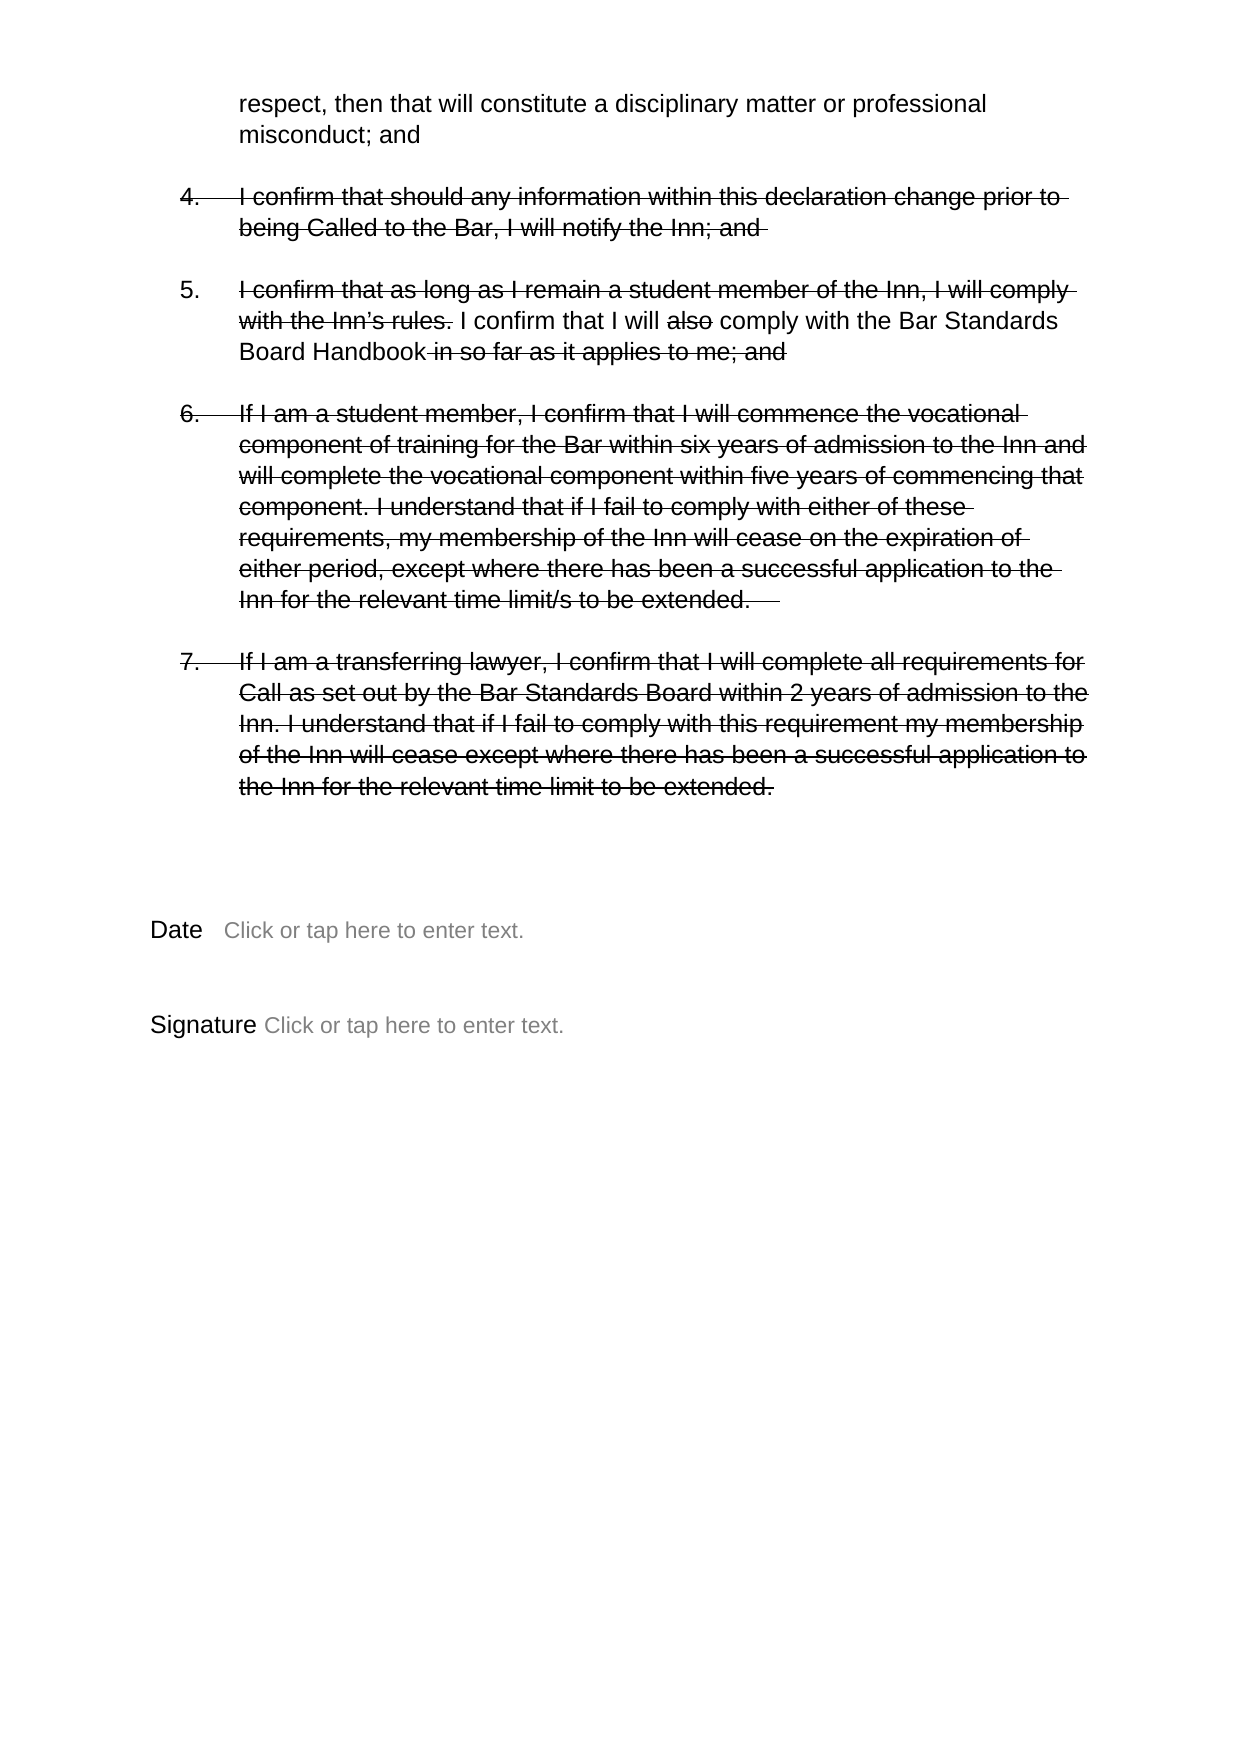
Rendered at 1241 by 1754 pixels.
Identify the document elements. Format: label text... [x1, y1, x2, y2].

text Signature [150, 1010, 1090, 1039]
list If I am a transferring lawyer, I confirm that I will complete all requirements for Call as set out by the Bar Standards Board within 2 years of admission to the Inn. I understand that if I fail to comply with this requirement my membership of the Inn will cease except where there has been a successful application to the Inn for the relevant time limit to be extended. [179, 647, 1090, 800]
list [179, 89, 1090, 148]
list If I am a student member, I confirm that I will commence the vocational component of training for the Bar within six years of admission to the Inn and will complete the vocational component within five years of commencing that component. I understand that if I fail to comply with either of these requirements, my membership of the Inn will cease on the expiration of either period, except where there has been a successful application to the Inn for the relevant time limit/s to be extended. [179, 399, 1090, 614]
list I confirm that as long as I remain a student member of the Inn, I will comply with the Inn’s rules. I confirm that I will also comply with the Bar Standards Board Handbook in so far as it applies to me; and [179, 275, 1090, 366]
list I confirm that should any information within this declaration change prior to being Called to the Bar, I will notify the Inn; and [179, 182, 1090, 242]
text Date [150, 915, 1090, 943]
